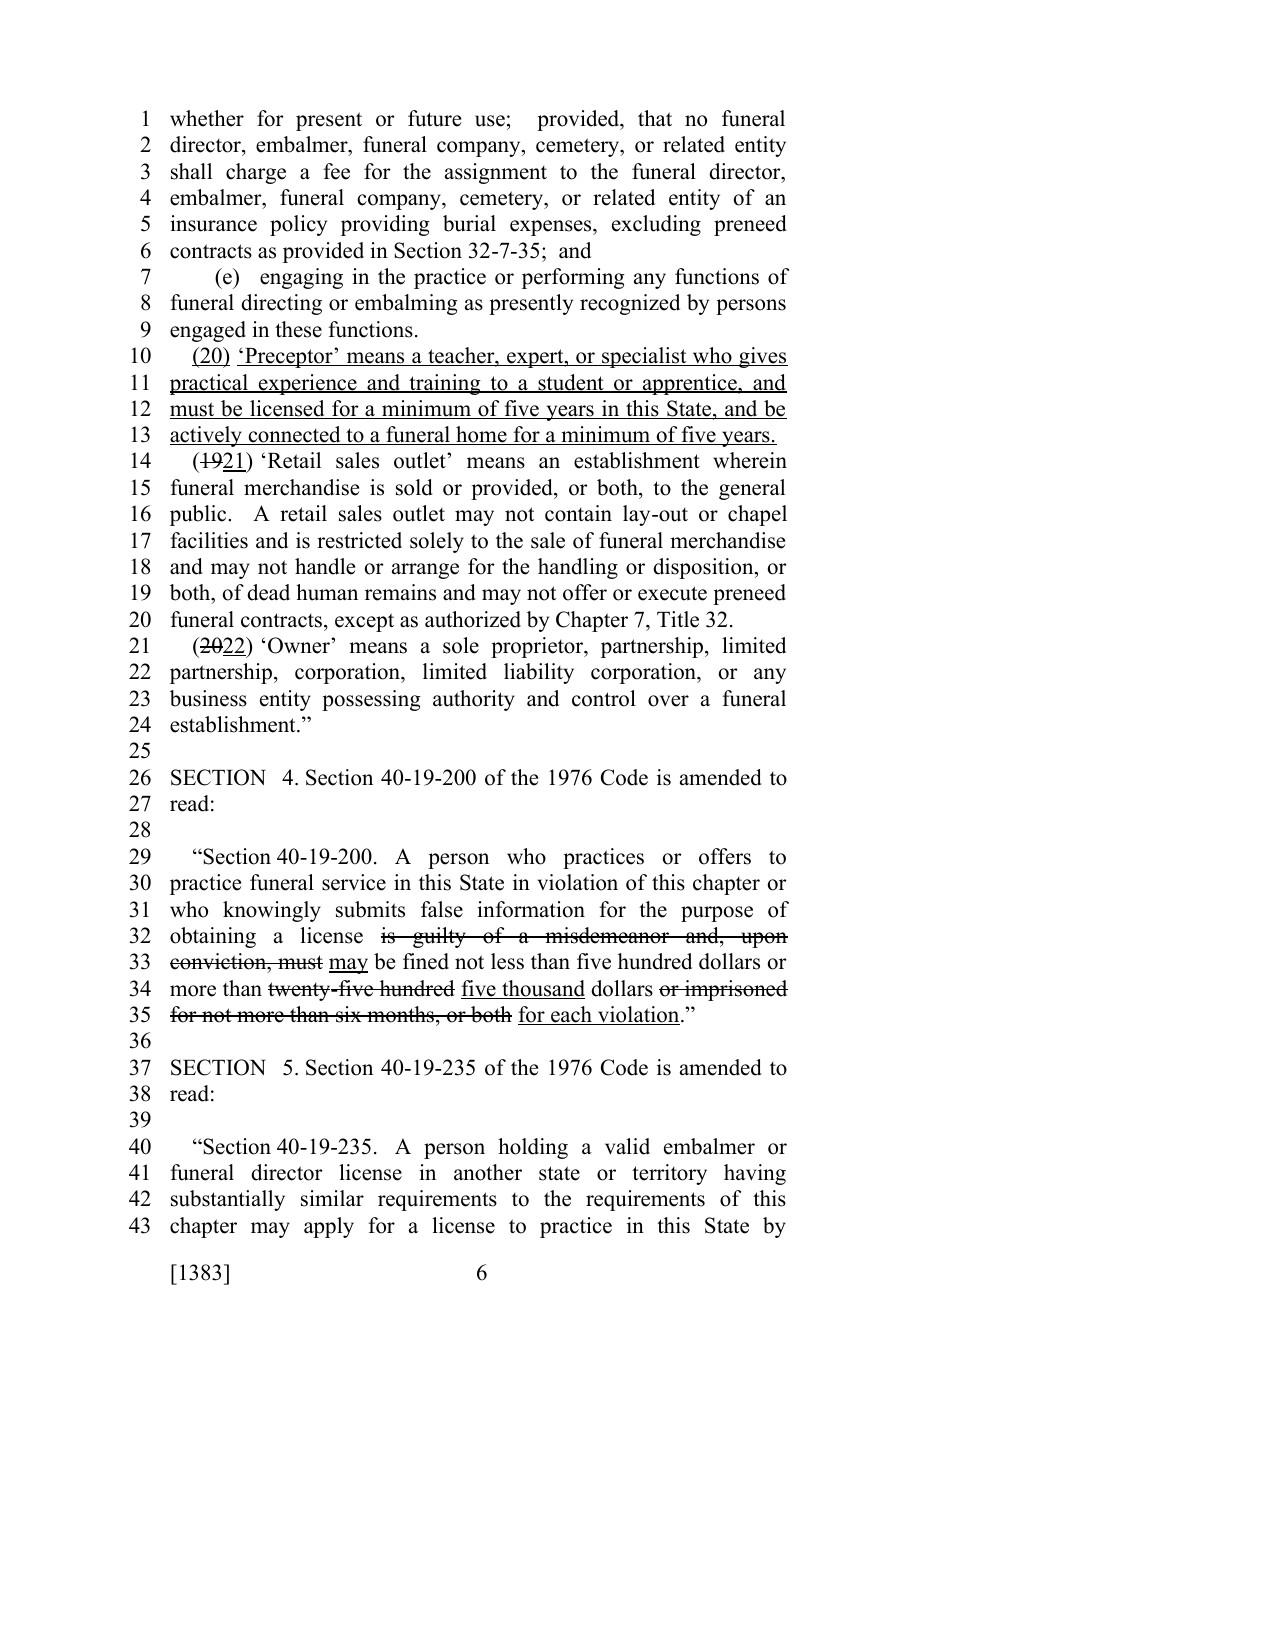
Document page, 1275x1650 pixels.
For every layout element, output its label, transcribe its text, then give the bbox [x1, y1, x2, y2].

text (20) ‘Preceptor’ means a teacher, expert, or specialist who gives practical experience and training to a student or apprentice, and must be licensed for a minimum of five years in this State, and be actively connected to a funeral home for a minimum of five years. [169, 342, 787, 391]
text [169, 1133, 787, 1238]
text SECTION 5. Section 40-19-235 of the 1976 Code is amended to read: [169, 1054, 787, 1106]
text “Section 40-19-200. A person who practices or offers to practice funeral service in this State in violation of this chapter or who knowingly submits false information for the purpose of obtaining a license is guilty of a misdemeanor and, upon conviction, must may be fined not less than five hundred dollars or more than twenty-five hundred five thousand dollars or imprisoned for not more than six months, or both for each violation.” [169, 843, 787, 1027]
text SECTION 4. Section 40-19-200 of the 1976 Code is amended to read: [169, 764, 787, 817]
text (1921) ‘Retail sales outlet’ means an establishment wherein funeral merchandise is sold or provided, or both, to the general public. A retail sales outlet may not contain lay-out or chapel facilities and is restricted solely to the sale of funeral merchandise and may not handle or arrange for the handling or disposition, or both, of dead human remains and may not offer or execute preneed funeral contracts, except as authorized by Chapter 7, Title 32. [169, 448, 787, 632]
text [169, 105, 787, 263]
text (20) ‘Preceptor’ means a teacher, expert, or specialist who gives practical experience and training to a student or apprentice, and must be licensed for a minimum of five years in this State, and be actively connected to a funeral home for a minimum of five years. [169, 419, 787, 448]
text (2022) ‘Owner’ means a sole proprietor, partnership, limited partnership, corporation, limited liability corporation, or any business entity possessing authority and control over a funeral establishment.” [169, 632, 787, 737]
text (e) engaging in the practice or performing any functions of funeral directing or embalming as presently recognized by persons engaged in these functions. [169, 263, 787, 342]
